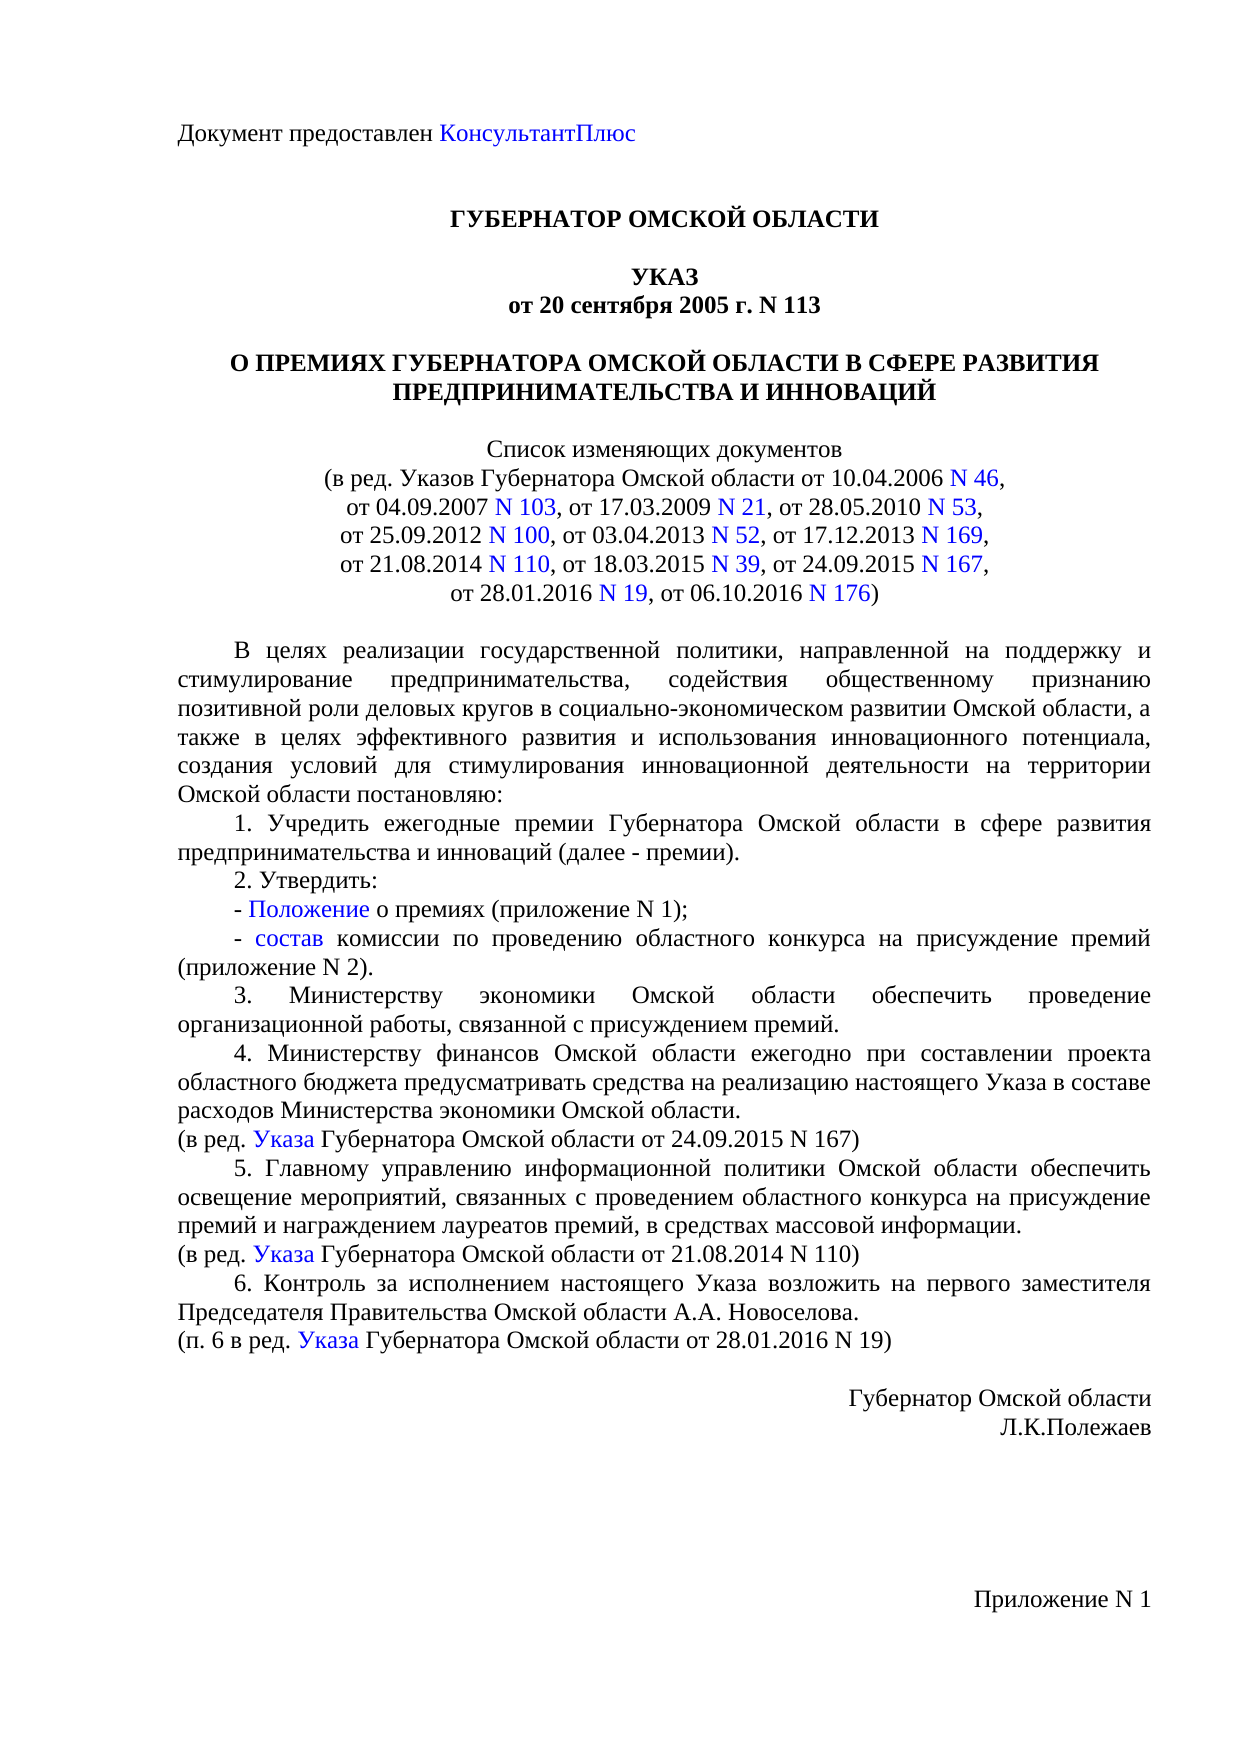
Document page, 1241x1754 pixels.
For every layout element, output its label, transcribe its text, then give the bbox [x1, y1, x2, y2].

text 5. Главному управлению информационной политики Омской области обеспечить освещение мероприятий, связанных с проведением областного конкурса на присуждение премий и награждением лауреатов премий, в средствах массовой информации. [177, 1153, 1152, 1239]
title Документ предоставлен КонсультантПлюс [177, 118, 1152, 175]
text (в ред. Указа Губернатора Омской области от 21.08.2014 N 110) [177, 1239, 1152, 1268]
title УКАЗ [177, 262, 1152, 290]
text 2. Утвердить: [177, 865, 1152, 894]
text 1. Учредить ежегодные премии Губернатора Омской области в сфере развития предпринимательства и инноваций (далее - премии). [177, 808, 1152, 865]
text 4. Министерству финансов Омской области ежегодно при составлении проекта областного бюджета предусматривать средства на реализацию настоящего Указа в составе расходов Министерства экономики Омской области. [177, 1038, 1152, 1124]
text 3. Министерству экономики Омской области обеспечить проведение организационной работы, связанной с присуждением премий. [177, 980, 1152, 1038]
title от 20 сентября 2005 г. N 113 [177, 290, 1152, 319]
text от 21.08.2014 N 110, от 18.03.2015 N 39, от 24.09.2015 N 167, [177, 549, 1152, 578]
title ПРЕДПРИНИМАТЕЛЬСТВА И ИННОВАЦИЙ [177, 377, 1152, 405]
text от 04.09.2007 N 103, от 17.03.2009 N 21, от 28.05.2010 N 53, [177, 492, 1152, 520]
text 6. Контроль за исполнением настоящего Указа возложить на первого заместителя Председателя Правительства Омской области А.А. Новоселова. [177, 1268, 1152, 1325]
text Губернатор Омской области [177, 1383, 1152, 1412]
title О ПРЕМИЯХ ГУБЕРНАТОРА ОМСКОЙ ОБЛАСТИ В СФЕРЕ РАЗВИТИЯ [177, 348, 1152, 377]
text Л.К.Полежаев [177, 1412, 1152, 1440]
text (в ред. Указов Губернатора Омской области от 10.04.2006 N 46, [177, 463, 1152, 492]
text (п. 6 в ред. Указа Губернатора Омской области от 28.01.2016 N 19) [177, 1325, 1152, 1354]
text Приложение N 1 [177, 1584, 1152, 1613]
text (в ред. Указа Губернатора Омской области от 24.09.2015 N 167) [177, 1124, 1152, 1153]
text Список изменяющих документов [177, 434, 1152, 463]
text - Положение о премиях (приложение N 1); [177, 894, 1152, 923]
title ГУБЕРНАТОР ОМСКОЙ ОБЛАСТИ [177, 204, 1152, 233]
text от 28.01.2016 N 19, от 06.10.2016 N 176) [177, 578, 1152, 607]
text В целях реализации государственной политики, направленной на поддержку и стимулирование предпринимательства, содействия общественному признанию позитивной роли деловых кругов в социально-экономическом развитии Омской области, а также в целях эффективного развития и использования инновационного потенциала, создания условий для стимулирования инновационной деятельности на территории Омской области постановляю: [177, 635, 1152, 808]
text от 25.09.2012 N 100, от 03.04.2013 N 52, от 17.12.2013 N 169, [177, 520, 1152, 549]
text - состав комиссии по проведению областного конкурса на присуждение премий (приложение N 2). [177, 923, 1152, 980]
